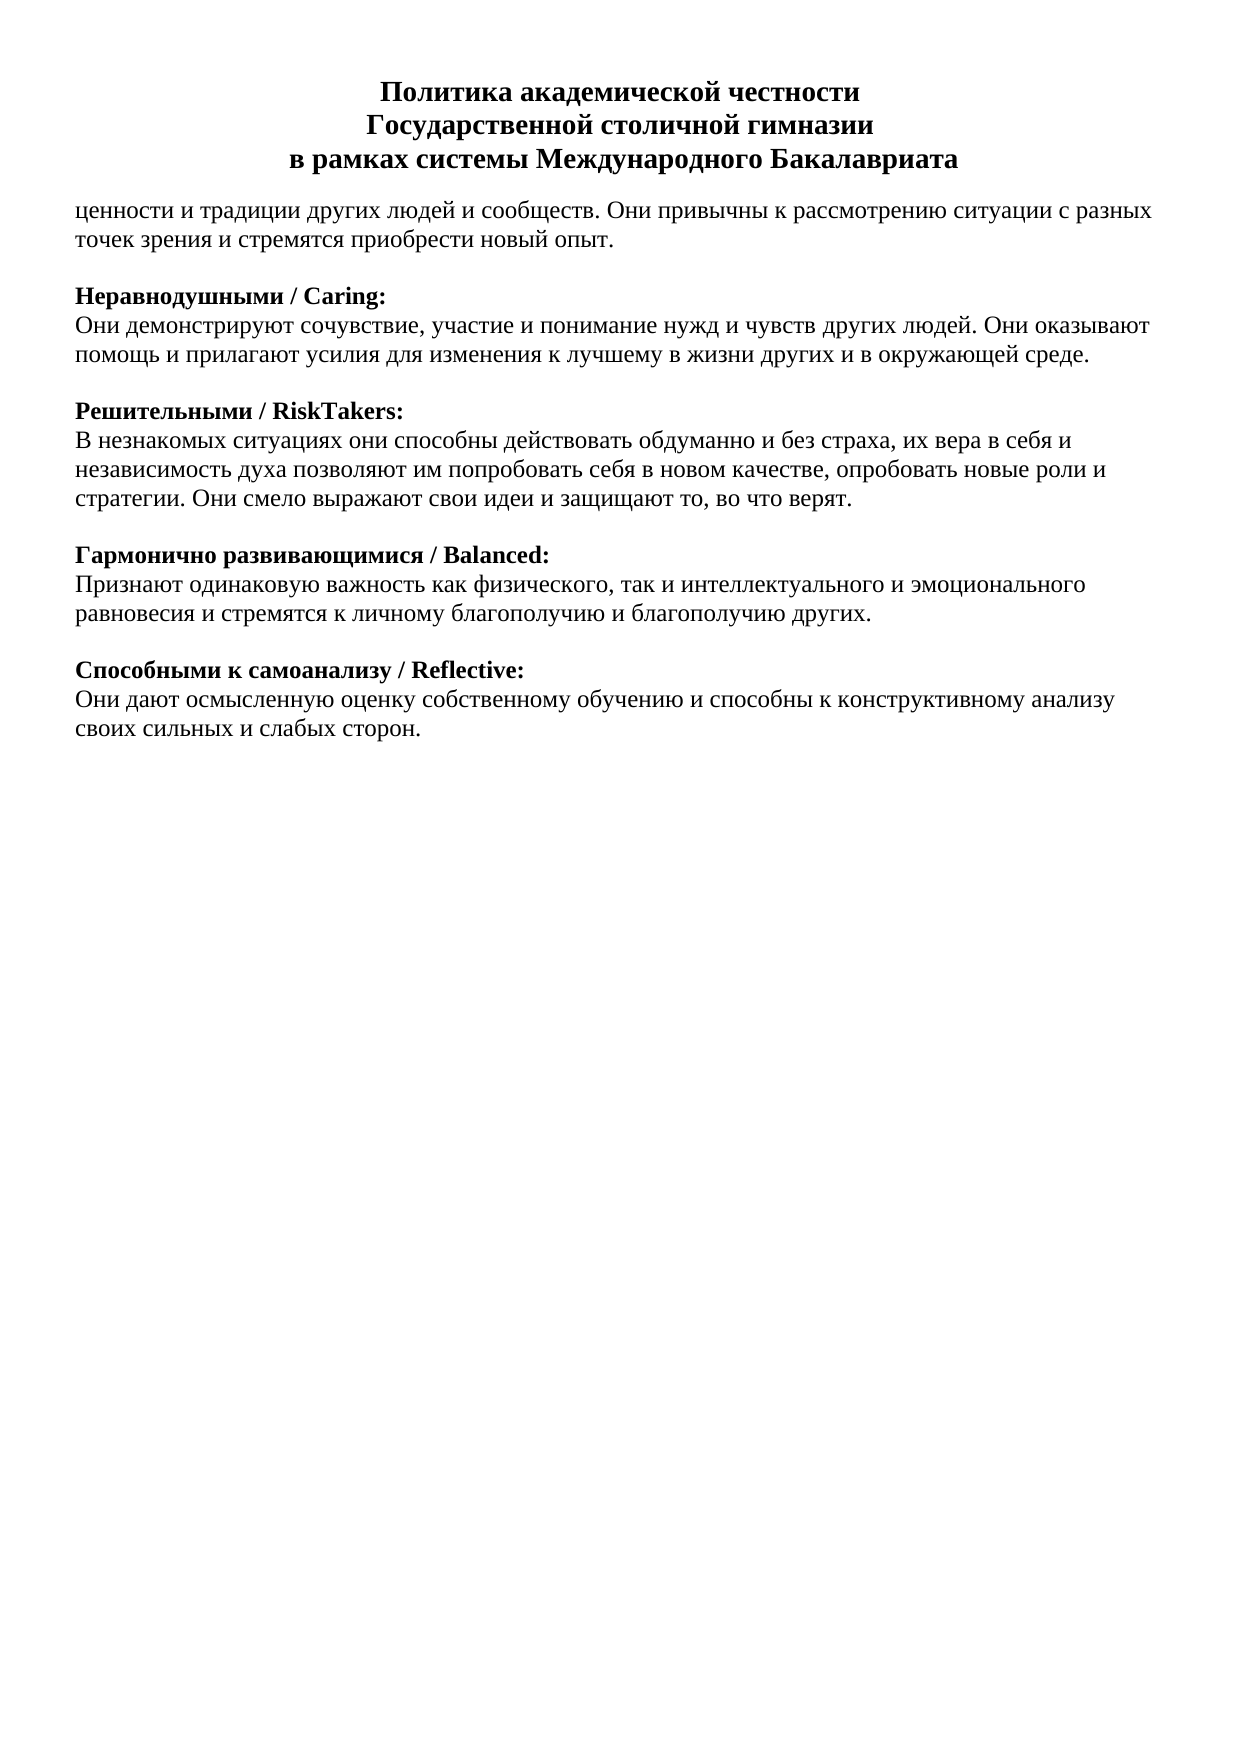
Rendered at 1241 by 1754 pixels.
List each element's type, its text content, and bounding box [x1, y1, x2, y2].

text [75, 195, 1165, 253]
text Способными к самоанализу / Reflective: Они дают осмысленную оценку собственному обучению и способны к конструктивному анализу своих сильных и слабых сторон. [75, 655, 1165, 741]
text Неравнодушными / Caring: Они демонстрируют сочувствие, участие и понимание нужд и чувств других людей. Они оказывают помощь и прилагают усилия для изменения к лучшему в жизни других и в окружающей среде. [75, 281, 1165, 368]
text Решительными / RiskTakers: В незнакомых ситуациях они способны действовать обдуманно и без страха, их вера в себя и независимость духа позволяют им попробовать себя в новом качестве, опробовать новые роли и стратегии. Они смело выражают свои идеи и защищают то, во что верят. [75, 396, 1165, 511]
text Гармонично развивающимися / Balanced: Признают одинаковую важность как физического, так и интеллектуального и эмоционального равновесия и стремятся к личному благополучию и благополучию других. [75, 540, 1165, 626]
